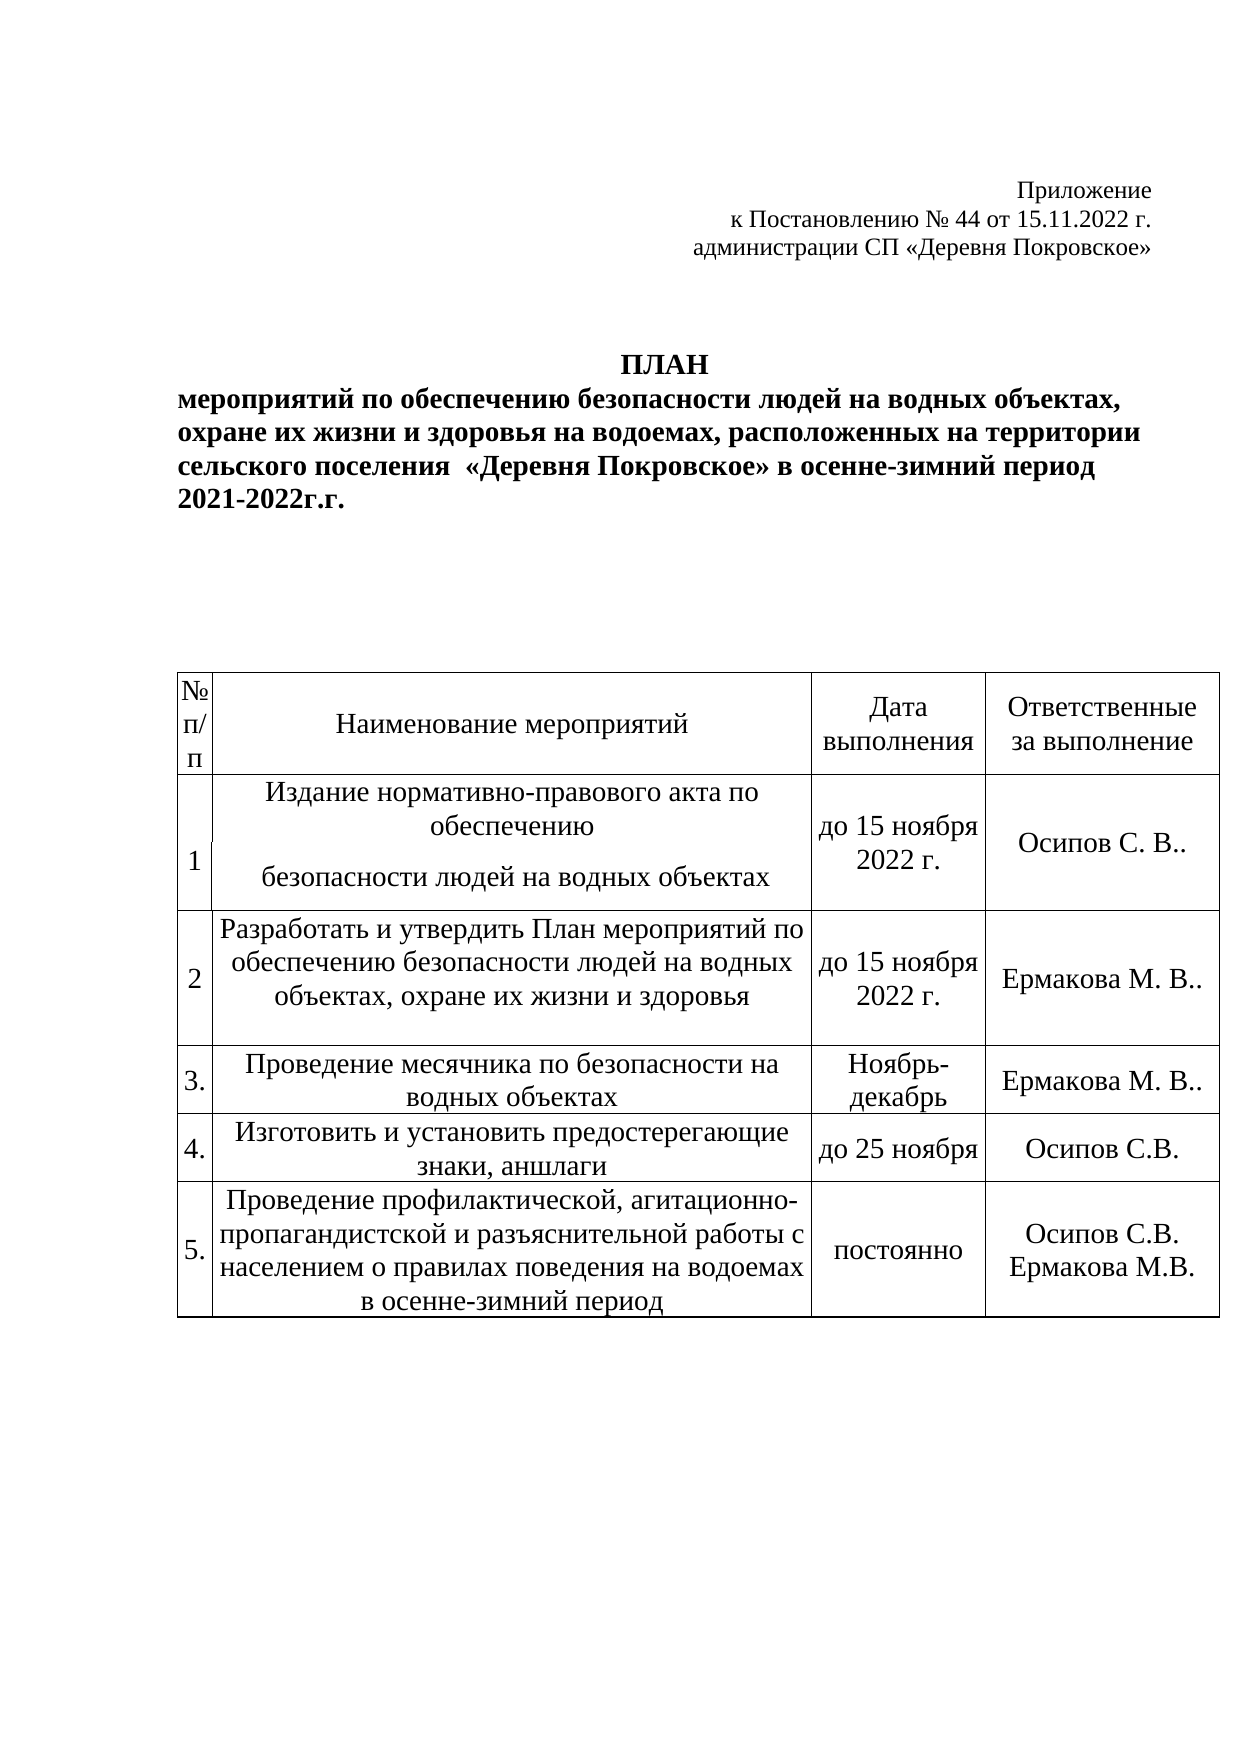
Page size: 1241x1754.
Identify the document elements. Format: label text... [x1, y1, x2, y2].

table_header № п/п [178, 673, 212, 773]
table_cell безопасности людей на водных объектах [212, 842, 811, 910]
table_cell Ермакова М. В.. [986, 1046, 1219, 1113]
table_cell Разработать и утвердить План мероприятий по обеспечению безопасности людей на водных объектах, охране их жизни и здоровья [213, 911, 811, 1045]
table_cell до 15 ноября 2022 г. [812, 911, 985, 1045]
table_cell постоянно [812, 1182, 985, 1316]
table_header Ответственные за выполнение [986, 673, 1219, 773]
table_cell Осипов С.В. [986, 1114, 1219, 1181]
table_cell Изготовить и установить предостерегающие знаки, аншлаги [213, 1114, 811, 1181]
table_cell 4. [178, 1114, 212, 1181]
text администрации СП «Деревня Покровское» [177, 232, 1152, 261]
table_cell Осипов С. В.. [986, 775, 1219, 910]
table_cell 3. [178, 1046, 212, 1113]
text ПЛАН [177, 347, 1152, 381]
table_cell 5. [178, 1182, 212, 1316]
table_header Наименование мероприятий [213, 673, 811, 773]
table_cell до 25 ноября [812, 1114, 985, 1181]
text к Постановлению № 44 от 15.11.2022 г. [177, 204, 1152, 232]
table_cell [178, 775, 212, 842]
table_header Дата выполнения [812, 673, 985, 773]
table_cell Проведение профилактической, агитационно- пропагандистской и разъяснительной работы с населением о правилах поведения на водоемах в осенне-зимний период [213, 1182, 811, 1316]
text Приложение [177, 175, 1152, 204]
table_cell Проведение месячника по безопасности на водных объектах [213, 1046, 811, 1113]
table_cell 2 [178, 911, 212, 1045]
table_cell Ермакова М. В.. [986, 911, 1219, 1045]
table_cell Издание нормативно-правового акта по обеспечению [213, 775, 811, 842]
table_cell Осипов С.В. Ермакова М.В. [986, 1182, 1219, 1316]
table_cell до 15 ноября 2022 г. [812, 775, 985, 910]
table_cell Ноябрь-декабрь [812, 1046, 985, 1113]
text мероприятий по обеспечению безопасности людей на водных объектах, охране их жизни и здоровья на водоемах, расположенных на территории сельского поселения «Деревня Покровское» в осенне-зимний период 2021-2022г.г. [177, 381, 1152, 515]
table_cell 1 [178, 842, 211, 910]
